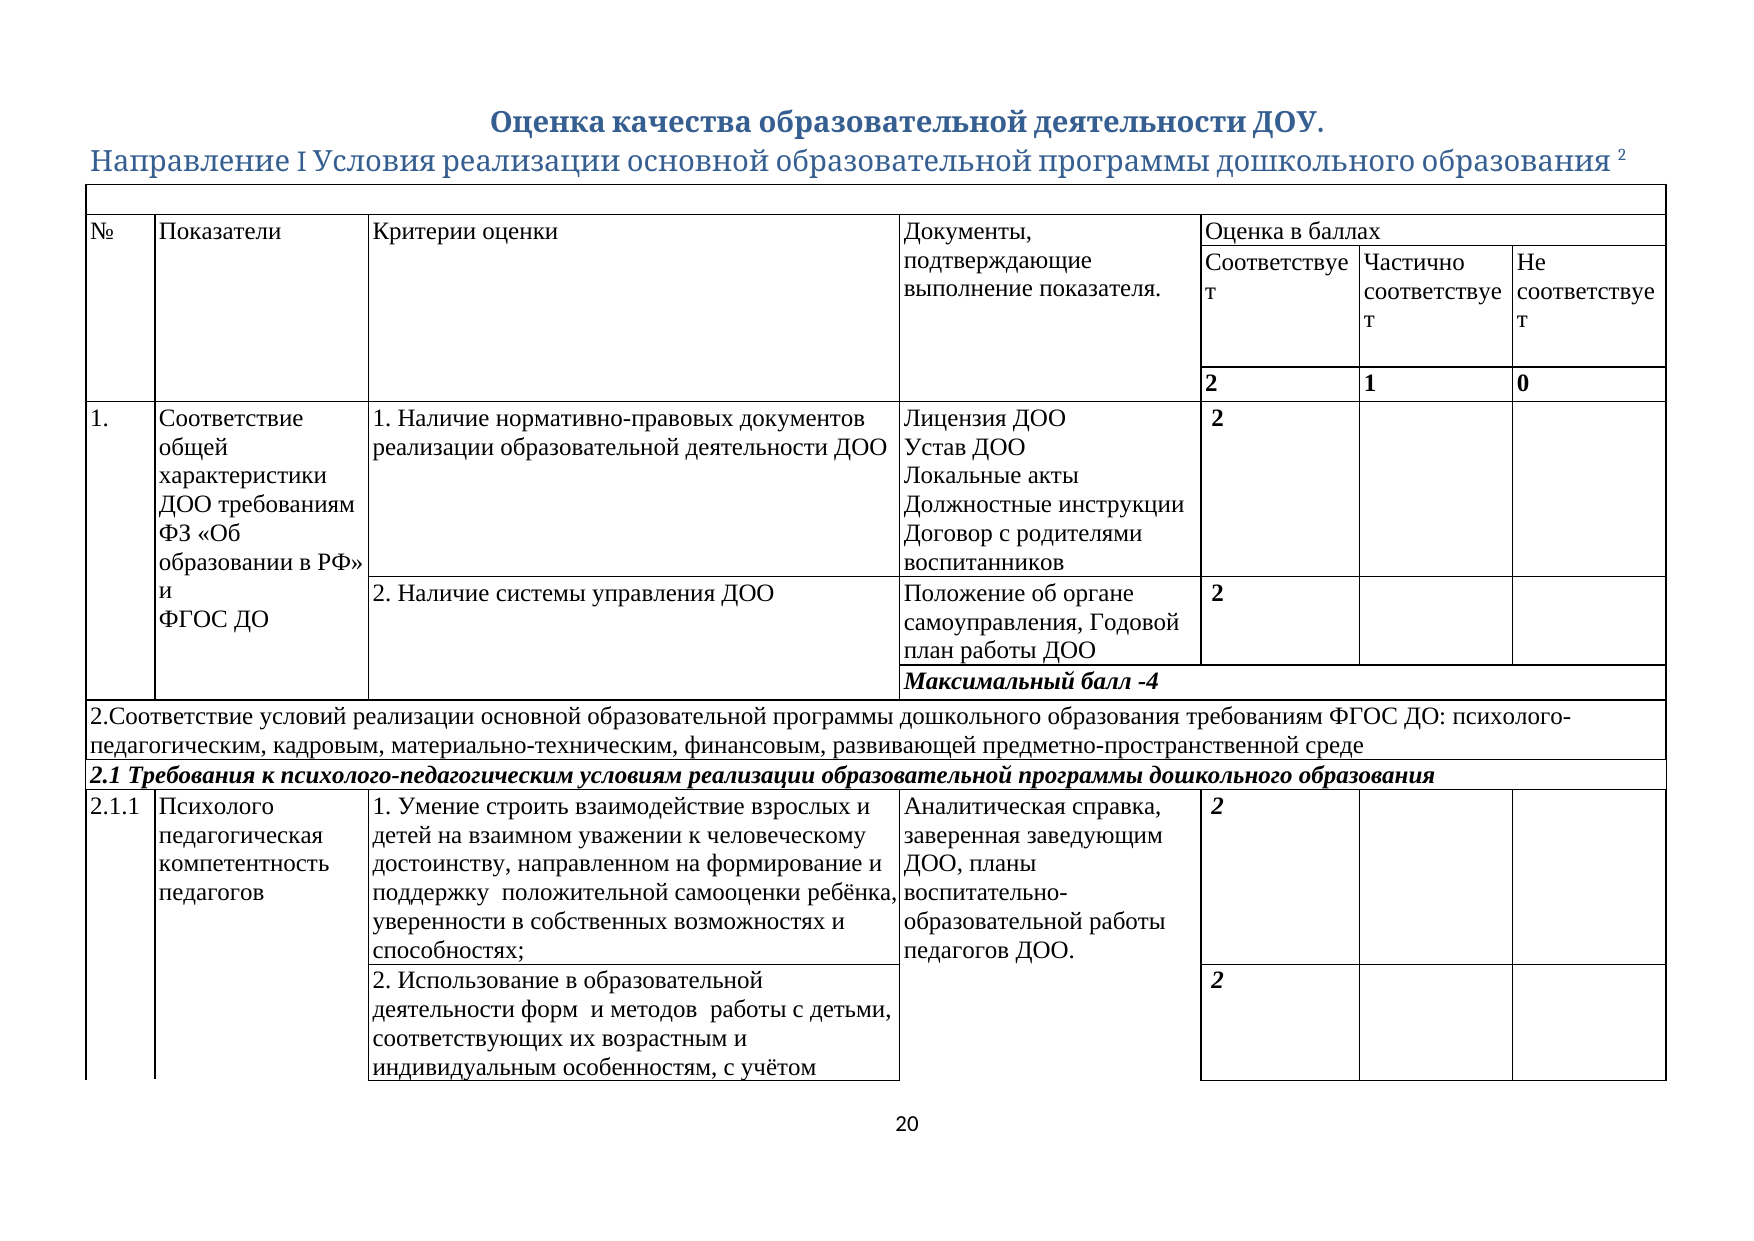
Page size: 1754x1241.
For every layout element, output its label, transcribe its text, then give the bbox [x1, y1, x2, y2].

table_cell 2 [1202, 402, 1359, 576]
table_cell Показатели [156, 215, 368, 401]
table_cell Лицензия ДОО Устав ДОО Локальные акты Должностные инструкции Договор с родителями воспитанников [900, 402, 1200, 576]
table_cell Документы, подтверждающие выполнение показателя. [900, 215, 1200, 401]
table_cell [1360, 965, 1512, 1080]
table_cell 2 [1202, 965, 1359, 1080]
text Оценка качества образовательной деятельности ДОУ. [90, 106, 1724, 140]
table_cell 2.1.1 [87, 790, 155, 1080]
table_cell Не соответствует [1513, 246, 1665, 366]
table_cell 2.Соответствие условий реализации основной образовательной программы дошкольного образования требованиям ФГОС ДО: психолого-педагогическим, кадровым, материально-техническим, финансовым, развивающей предметно-пространственной среде [87, 701, 1665, 759]
table_cell 2.1 Требования к психолого-педагогическим условиям реализации образовательной программы дошкольного образования [86, 760, 1666, 789]
table_cell Максимальный балл -4 [900, 666, 1665, 699]
table_cell 2 [1202, 577, 1359, 664]
table_cell 2 [1202, 368, 1359, 401]
table_cell 1. Наличие нормативно-правовых документов реализации образовательной деятельности ДОО [369, 402, 899, 576]
table_cell Соответствие общей характеристики ДОО требованиям ФЗ «Об образовании в РФ» и ФГОС ДО [156, 402, 368, 699]
table_cell [1360, 402, 1512, 576]
table_cell Критерии оценки [369, 215, 899, 401]
table_cell 1 [1360, 368, 1512, 401]
table_cell [1513, 965, 1665, 1080]
table_cell [1513, 577, 1665, 664]
table_cell Психолого педагогическая компетентность педагогов [155, 790, 368, 1080]
table_cell Оценка в баллах [1202, 215, 1665, 245]
table_cell Частично соответствует [1360, 246, 1512, 366]
table_header [87, 185, 1665, 214]
table_cell [1360, 790, 1512, 963]
table_cell [1513, 790, 1665, 963]
table_cell № [87, 215, 154, 401]
table_cell 2 [1202, 790, 1359, 963]
table_cell [1360, 577, 1512, 664]
table_cell [1513, 402, 1665, 576]
table_cell 2. Наличие системы управления ДОО [369, 577, 899, 699]
table_cell 1. Умение строить взаимодействие взрослых и детей на взаимном уважении к человеческому достоинству, направленном на формирование и поддержку положительной самооценки ребёнка, уверенности в собственных возможностях и способностях; [369, 790, 899, 963]
table_cell Положение об органе самоуправления, Годовой план работы ДОО [900, 577, 1200, 664]
table_cell 0 [1513, 368, 1665, 401]
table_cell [369, 965, 899, 1080]
table_cell 1. [87, 402, 154, 699]
text Направление I Условия реализации основной образовательной программы дошкольного образования 2 [90, 145, 1724, 178]
table_cell Аналитическая справка, заверенная заведующим ДОО, планы воспитательно-образовательной работы педагогов ДОО. [900, 790, 1200, 1080]
table_cell Соответствует [1202, 246, 1359, 366]
